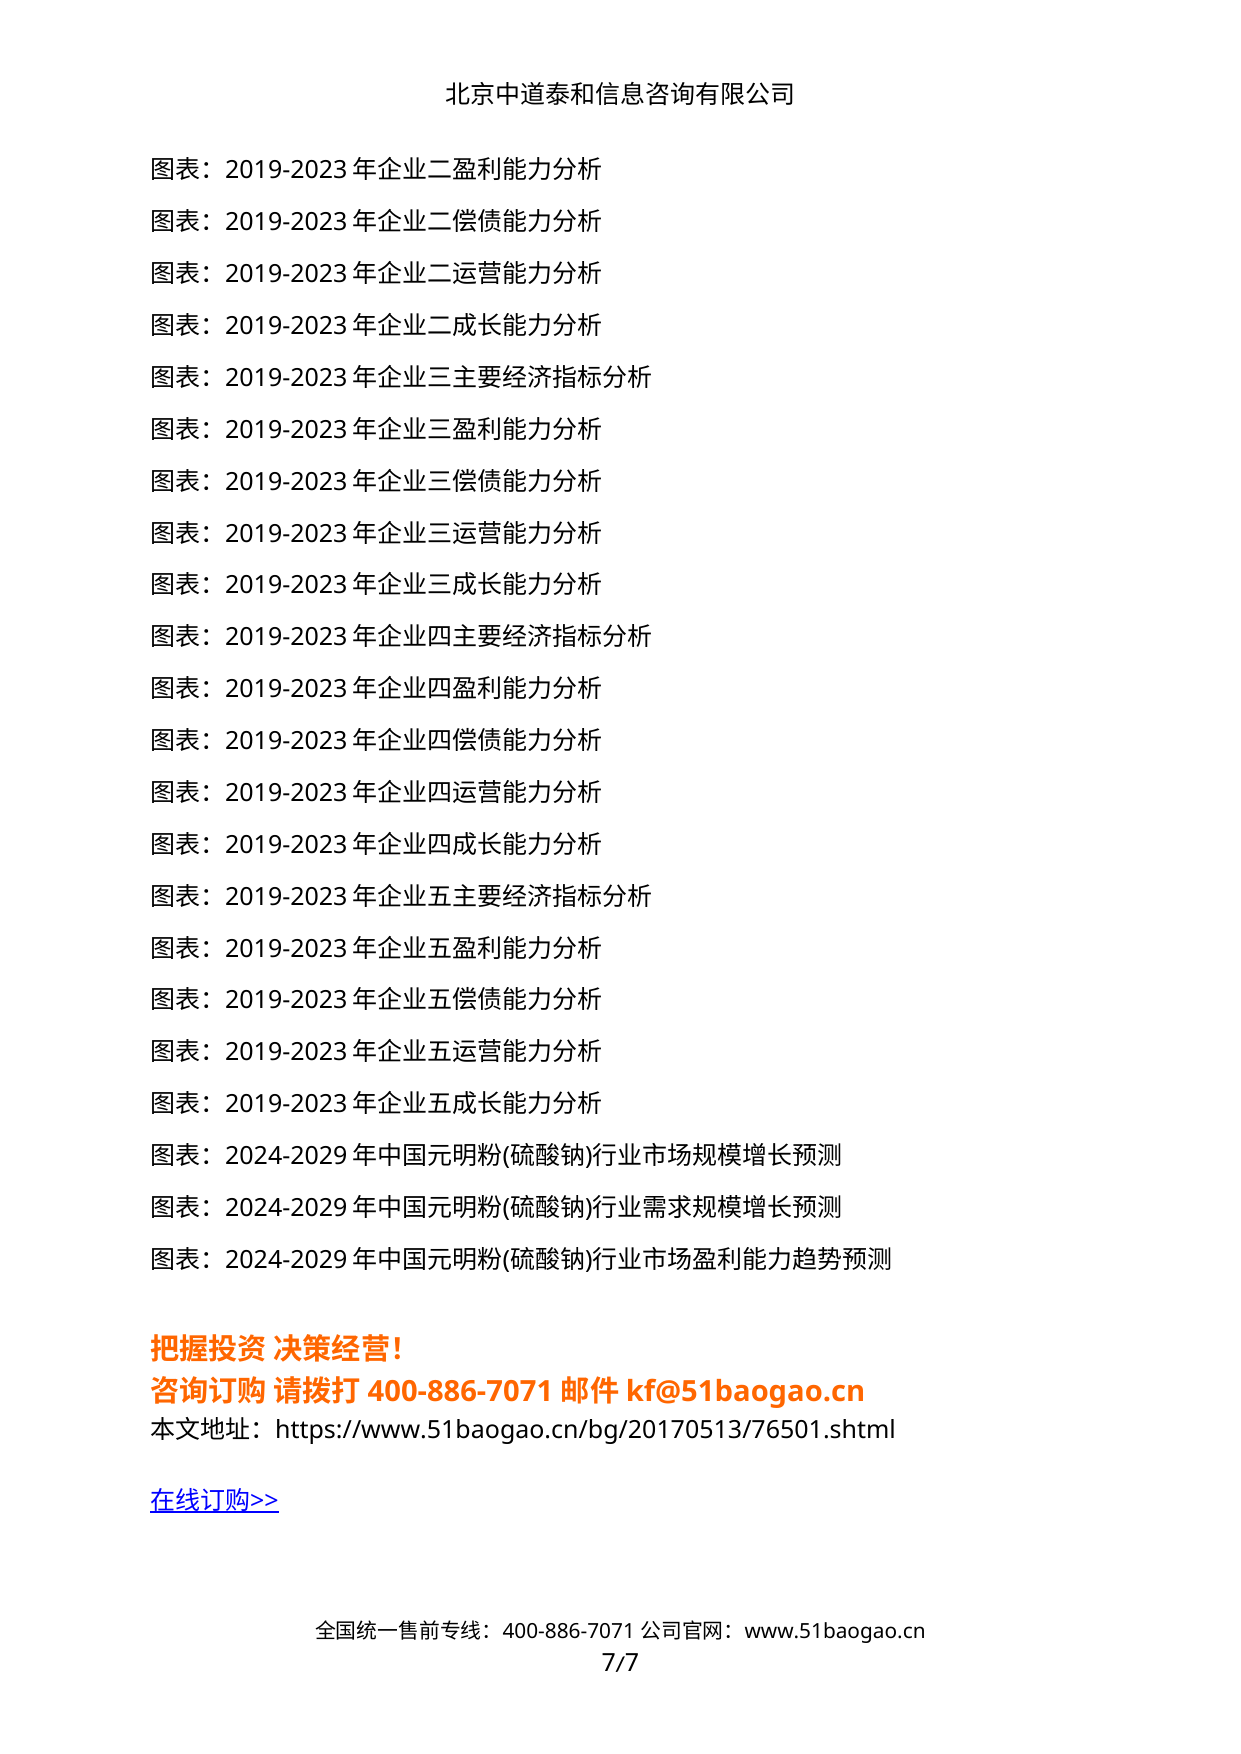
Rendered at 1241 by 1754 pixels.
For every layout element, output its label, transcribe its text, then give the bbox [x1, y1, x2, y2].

text 图表：2024-2029年中国元明粉(硫酸钠)行业市场规模增长预测 [150, 1136, 1090, 1172]
text 图表：2019-2023年企业五偿债能力分析 [150, 980, 1090, 1016]
text 图表：2024-2029年中国元明粉(硫酸钠)行业市场盈利能力趋势预测 [150, 1239, 1090, 1276]
text 图表：2024-2029年中国元明粉(硫酸钠)行业需求规模增长预测 [150, 1187, 1090, 1224]
text 把握投资 决策经营！咨询订购 请拨打 400-886-7071 邮件 kf@51baogao.cn本文地址：https://www.51baogao.cn/bg/20170513/76501.shtml [150, 1291, 1090, 1446]
text 图表：2019-2023年企业四盈利能力分析 [150, 669, 1090, 705]
text 在线订购>> [150, 1446, 1090, 1517]
text 图表：2019-2023年企业五运营能力分析 [150, 1032, 1090, 1068]
text 图表：2019-2023年企业二盈利能力分析 [150, 150, 1090, 186]
text 图表：2019-2023年企业四偿债能力分析 [150, 721, 1090, 757]
text 图表：2019-2023年企业二偿债能力分析 [150, 202, 1090, 238]
text 图表：2019-2023年企业三运营能力分析 [150, 513, 1090, 549]
text 图表：2019-2023年企业五盈利能力分析 [150, 928, 1090, 964]
text 图表：2019-2023年企业二运营能力分析 [150, 254, 1090, 290]
text 图表：2019-2023年企业四运营能力分析 [150, 772, 1090, 809]
text 图表：2019-2023年企业三偿债能力分析 [150, 461, 1090, 497]
text 图表：2019-2023年企业四成长能力分析 [150, 824, 1090, 861]
text 图表：2019-2023年企业五主要经济指标分析 [150, 876, 1090, 912]
text 图表：2019-2023年企业三主要经济指标分析 [150, 357, 1090, 394]
text 图表：2019-2023年企业三盈利能力分析 [150, 409, 1090, 446]
text 图表：2019-2023年企业四主要经济指标分析 [150, 617, 1090, 653]
text 图表：2019-2023年企业五成长能力分析 [150, 1084, 1090, 1120]
text 图表：2019-2023年企业三成长能力分析 [150, 565, 1090, 601]
text 图表：2019-2023年企业二成长能力分析 [150, 306, 1090, 342]
